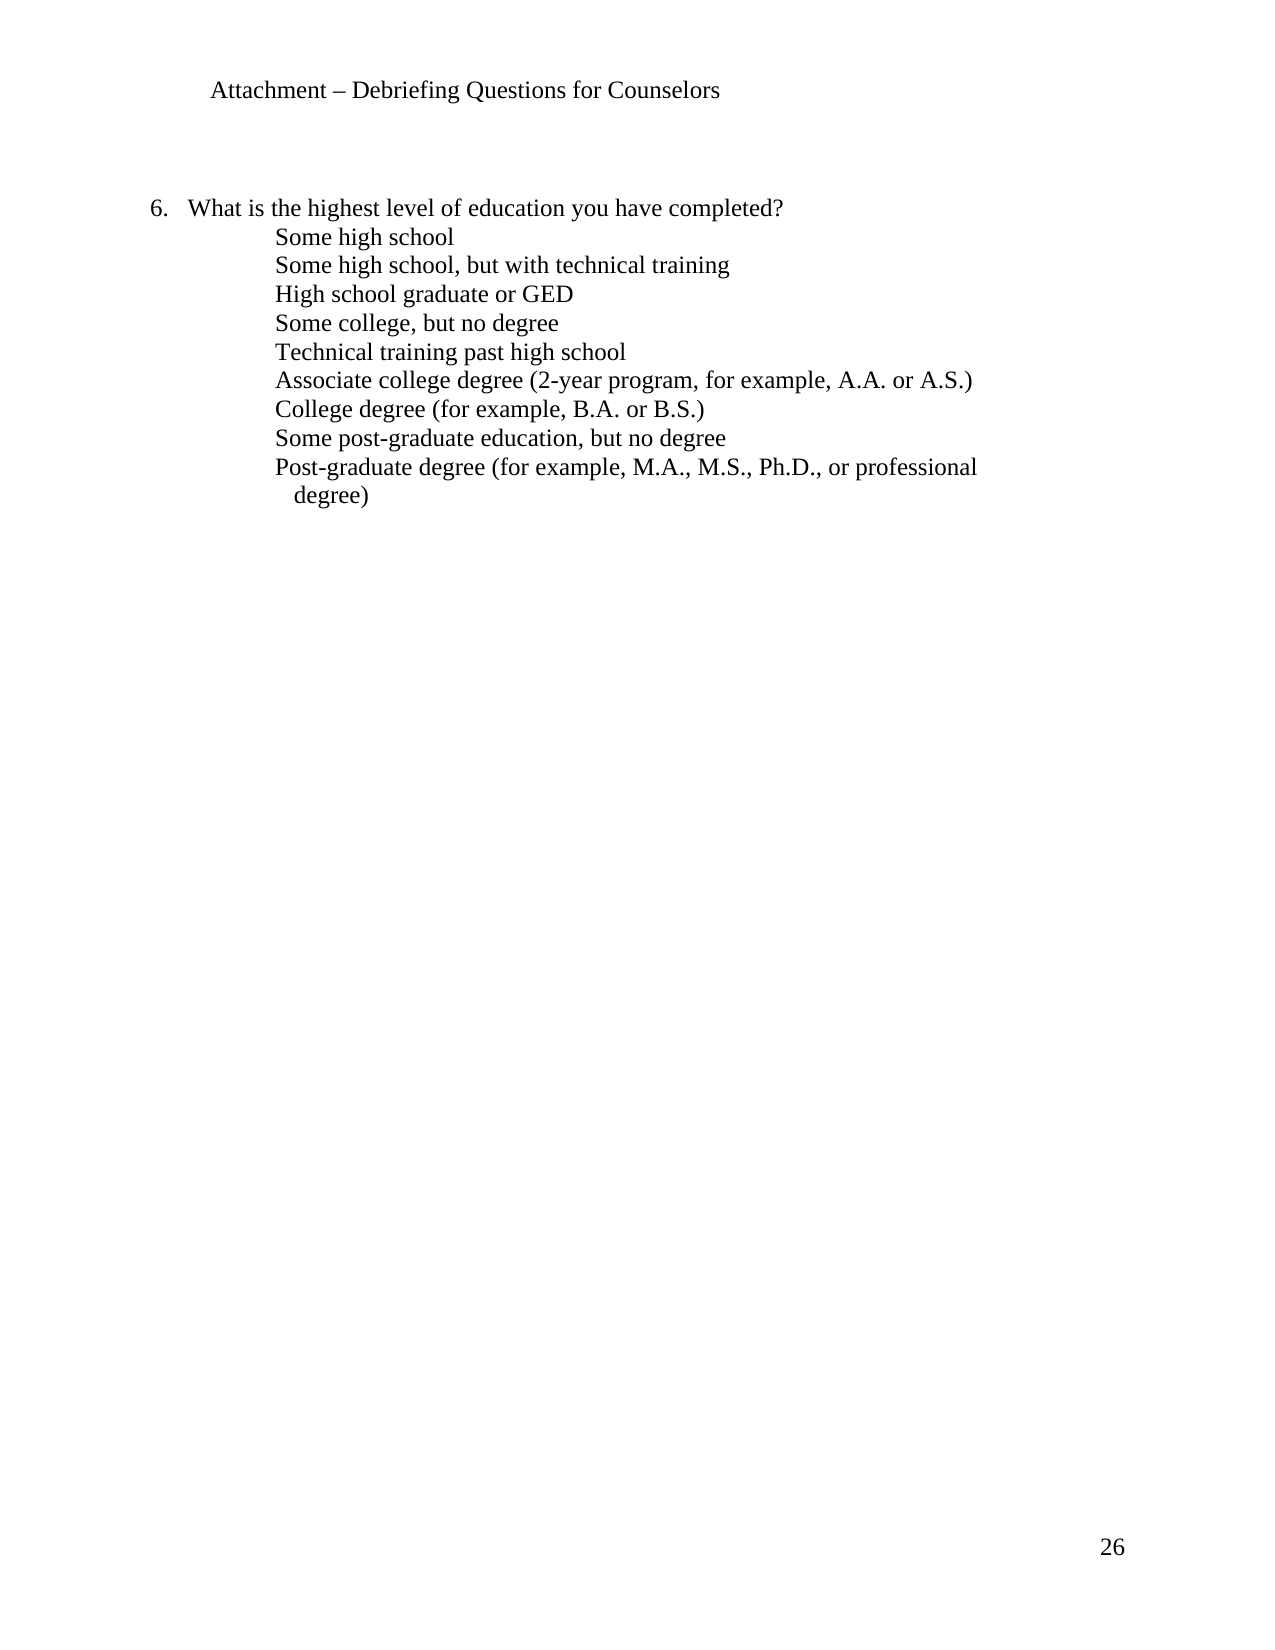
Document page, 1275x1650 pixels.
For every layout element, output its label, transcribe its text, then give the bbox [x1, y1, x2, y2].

text ⁭ Some high school [150, 222, 1125, 251]
text degree) [150, 481, 1125, 509]
text ⁭ Some post-graduate education, but no degree [150, 423, 1125, 452]
text ⁭ Technical training past high school [150, 337, 1125, 366]
text ⁭ College degree (for example, B.A. or B.S.) [150, 394, 1125, 423]
text ⁭ Some high school, but with technical training [150, 251, 1125, 279]
text ⁭ Associate college degree (2-year program, for example, A.A. or A.S.) [150, 366, 1125, 394]
text ⁭ Some college, but no degree [150, 308, 1125, 337]
text ⁭ Post-graduate degree (for example, M.A., M.S., Ph.D., or professional [150, 452, 1125, 481]
list What is the highest level of education you have completed? [150, 193, 1125, 222]
text ⁭ High school graduate or GED [150, 279, 1125, 308]
